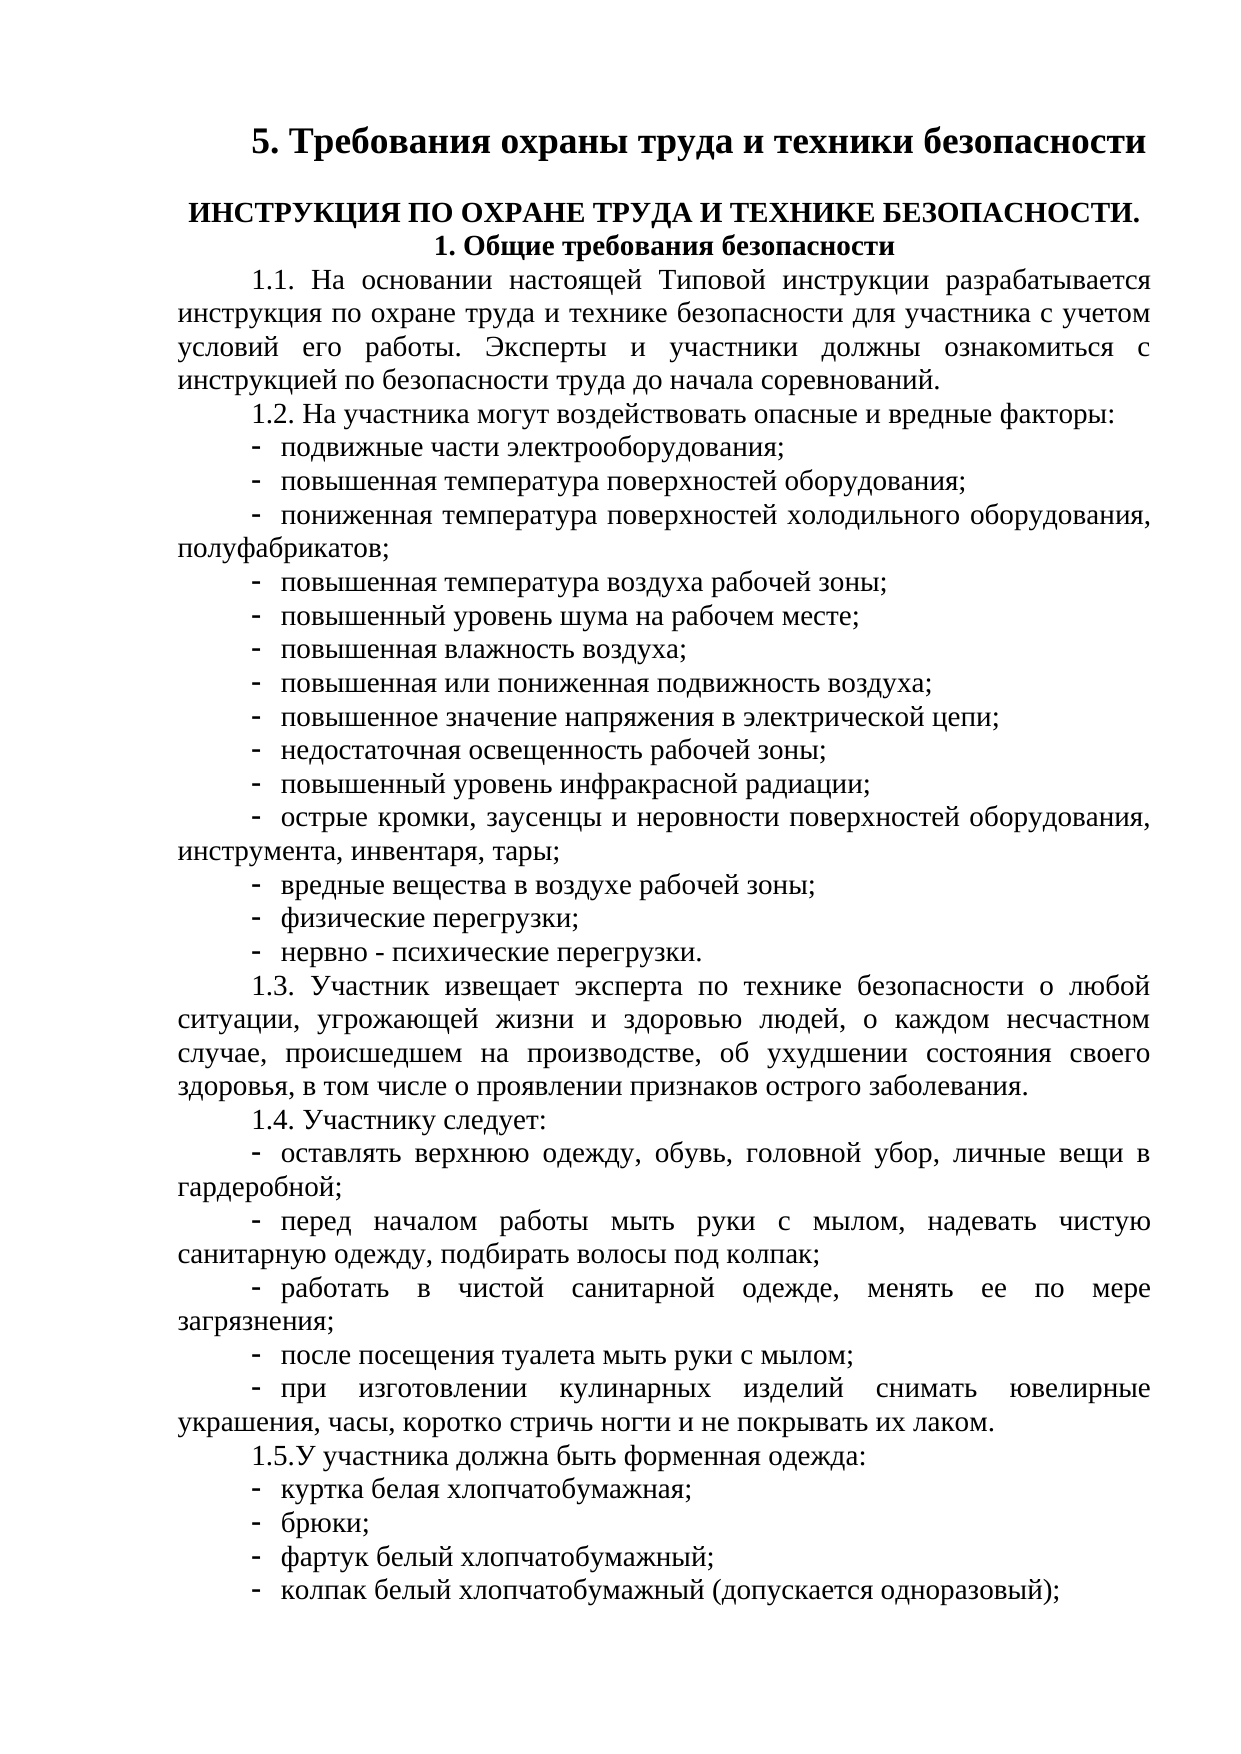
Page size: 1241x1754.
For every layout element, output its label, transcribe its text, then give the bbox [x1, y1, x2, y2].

list при изготовлении кулинарных изделий снимать ювелирные украшения, часы, коротко стричь ногти и не покрывать их лаком. [177, 1371, 1152, 1438]
list фартук белый хлопчатобумажный; [251, 1539, 1152, 1572]
list повышенная или пониженная подвижность воздуха; [177, 665, 1152, 699]
list повышенная влажность воздуха; [177, 631, 1152, 665]
list перед началом работы мыть руки с мылом, надевать чистую санитарную одежду, подбирать волосы под колпак; [177, 1203, 1152, 1270]
list брюки; [251, 1505, 1152, 1539]
list физические перегрузки; [251, 900, 1152, 934]
text 1.1. На основании настоящей Типовой инструкции разрабатывается инструкция по охране труда и технике безопасности для участника с учетом условий его работы. Эксперты и участники должны ознакомиться с инструкцией по безопасности труда до начала соревнований. [177, 262, 1152, 396]
list подвижные части электрооборудования; [251, 429, 1152, 463]
list повышенный уровень инфракрасной радиации; [177, 766, 1152, 799]
list недостаточная освещенность рабочей зоны; [177, 732, 1152, 766]
text 1.2. На участника могут воздействовать опасные и вредные факторы: [177, 396, 1152, 429]
list после посещения туалета мыть руки с мылом; [177, 1337, 1152, 1371]
text 1.4. Участнику следует: [177, 1102, 1152, 1135]
list повышенный уровень шума на рабочем месте; [177, 598, 1152, 631]
text 5. Требования охраны труда и техники безопасности [177, 118, 1152, 161]
list пониженная температура поверхностей холодильного оборудования, полуфабрикатов; [177, 497, 1152, 564]
list острые кромки, заусенцы и неровности поверхностей оборудования, инструмента, инвентаря, тары; [177, 799, 1152, 867]
list нервно - психические перегрузки. [251, 934, 1152, 968]
text 1.5.У участника должна быть форменная одежда: [177, 1438, 1152, 1471]
list куртка белая хлопчатобумажная; [251, 1471, 1152, 1505]
list оставлять верхнюю одежду, обувь, головной убор, личные вещи в гардеробной; [177, 1135, 1152, 1203]
list колпак белый хлопчатобумажный (допускается одноразовый); [251, 1572, 1152, 1606]
list повышенная температура воздуха рабочей зоны; [177, 564, 1152, 598]
list вредные вещества в воздухе рабочей зоны; [251, 867, 1152, 900]
list повышенное значение напряжения в электрической цепи; [177, 699, 1152, 732]
text ИНСТРУКЦИЯ ПО ОХРАНЕ ТРУДА И ТЕХНИКЕ БЕЗОПАСНОСТИ. [177, 195, 1152, 228]
text 1. Общие требования безопасности [177, 228, 1152, 262]
list работать в чистой санитарной одежде, менять ее по мере загрязнения; [177, 1270, 1152, 1337]
text 1.3. Участник извещает эксперта по технике безопасности о любой ситуации, угрожающей жизни и здоровью людей, о каждом несчастном случае, происшедшем на производстве, об ухудшении состояния своего здоровья, в том числе о проявлении признаков острого заболевания. [177, 968, 1152, 1102]
list повышенная температура поверхностей оборудования; [177, 463, 1152, 497]
